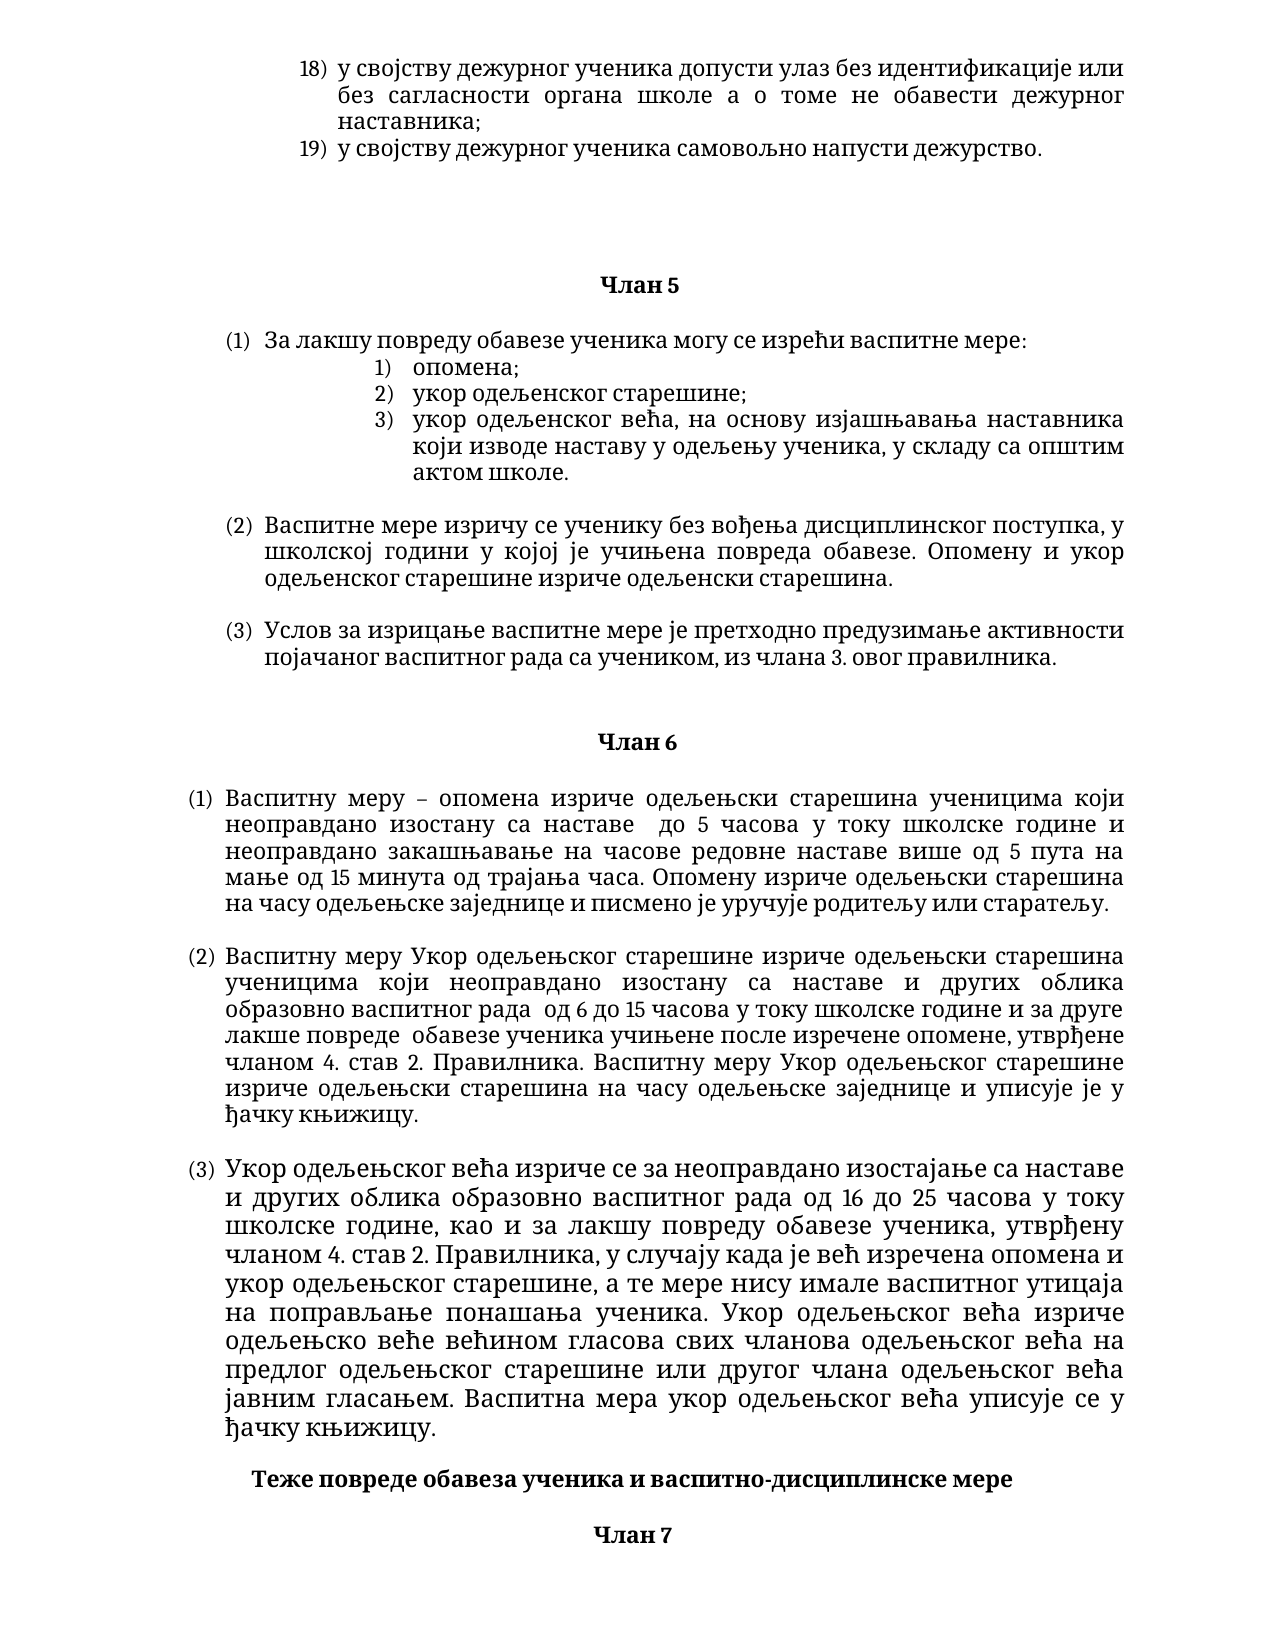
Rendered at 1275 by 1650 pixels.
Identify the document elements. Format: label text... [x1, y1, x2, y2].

list укор одељенског старешине; [375, 381, 1125, 407]
list Укор одељењског већа изриче се за неоправдано изостајање са наставе и других облика образовно васпитног рада од 16 до 25 часова у току школске године, као и за лакшу повреду обавезе ученика, утврђену чланом 4. став 2. Правилника, у случају када је већ изречена опомена и укор одељењског старешине, а те мере нису имале васпитног утицаја на поправљање понашања ученика. Укор одељењског већа изриче одељењско веће већином гласова свих чланова одељењског већа на предлог одељењског старешине или другог члана одељењског већа јавним гласањем. Васпитна мера укор одељењског већа уписује се у ђачку књижицу. [187, 1155, 1125, 1442]
list у својству дежурног ученика допусти улаз без идентификације или без сагласности органа школе а о томе не обавести дежурног наставника; [300, 56, 1125, 135]
list у својству дежурног ученика самовољно напусти дежурство. [300, 135, 1125, 162]
list Васпитне мере изричу се ученику без вођења дисциплинског поступка, у школској години у којој је учињена повреда обавезе. Опомену и укор одељенског старешине изриче одељенски старешина. [225, 513, 1125, 592]
text Члан 6 [150, 730, 1125, 757]
list Васпитну меру Укор одељењског старешине изриче одељењски старешина ученицима који неоправдано изостану са наставе и других облика образовно васпитног рада од 6 до 15 часова у току школске године и за друге лакше повреде обавезе ученика учињене после изречене опомене, утврђене чланом 4. став 2. Правилника. Васпитну меру Укор одељењског старешине изриче одељењски старешина на часу одељењске заједнице и уписује је у ђачку књижицу. [187, 944, 1125, 1128]
list опомена; [375, 354, 1125, 381]
text Теже повреде обавеза ученика и васпитно-дисциплинске мере [150, 1467, 1125, 1493]
list Услов за изрицање васпитне мере је претходно предузимање активности појачаног васпитног рада са учеником, из члана 3. овог правилника. [225, 618, 1125, 671]
list Васпитну меру – опомена изриче одељењски старешина ученицима који неоправдано изостану са наставе до 5 часова у току школске године и неоправдано закашњавање на часове редовне наставе више од 5 пута на мање од 15 минута од трајања часа. Опомену изриче одељењски старешина на часу одељењске заједнице и писмено је уручује родитељу или старатељу. [187, 786, 1125, 917]
text Члан 7 [150, 1523, 1125, 1549]
text Члан 5 [525, 273, 1125, 299]
list укор одељенског већа, на основу изјашњавања наставника који изводе наставу у одељењу ученика, у складу са општим актом школе. [375, 407, 1125, 486]
list За лакшу повреду обавезе ученика могу се изрећи васпитне мере: [225, 328, 1125, 354]
